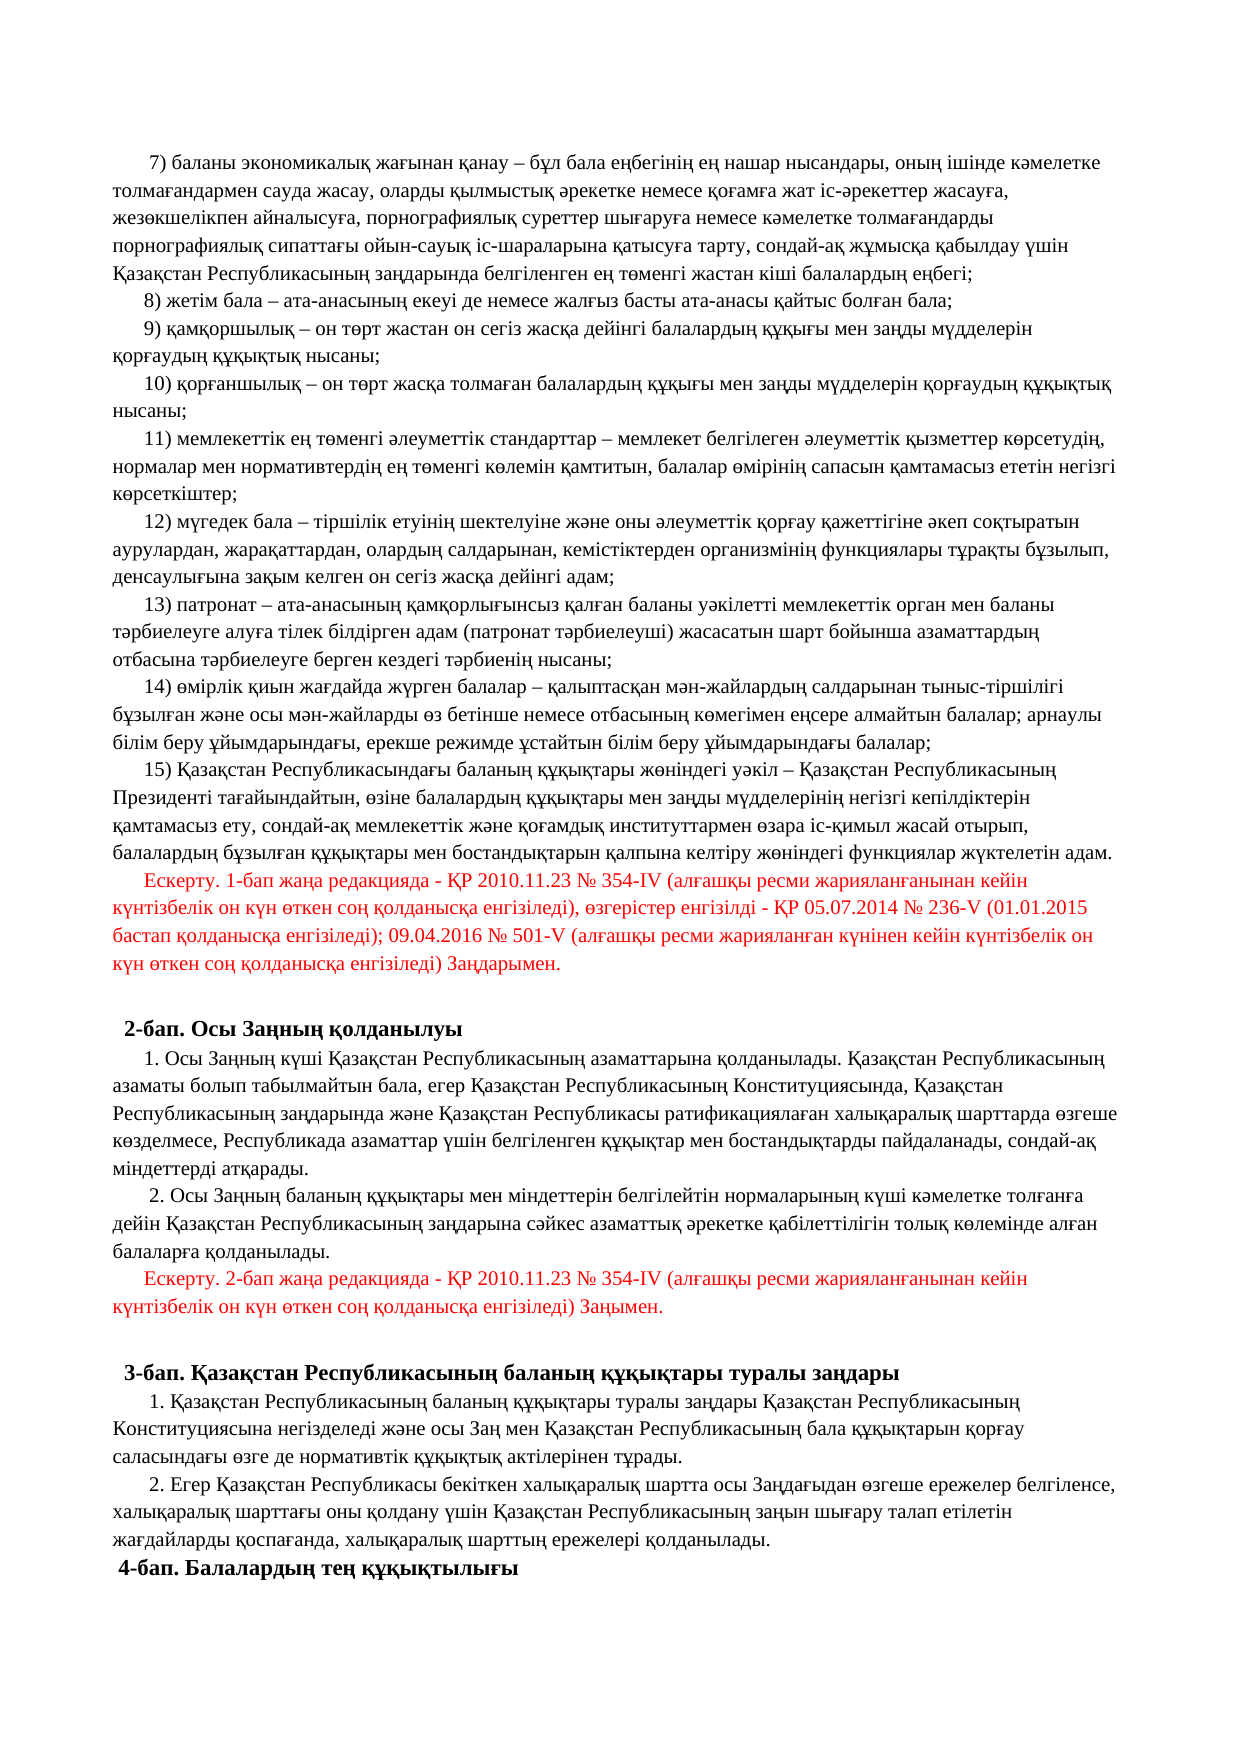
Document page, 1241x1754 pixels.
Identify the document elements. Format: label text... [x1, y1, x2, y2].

text 1. Осы Заңның күші Қазақстан Республикасының азаматтарына қолданылады. Қазақстан Республикасының азаматы болып табылмайтын бала, егер Қазақстан Республикасының Конституциясында, Қазақстан Республикасының заңдарында және Қазақстан Республикасы ратификациялаған халықаралық шарттарда өзгеше көзделмесе, Республикада азаматтар үшін белгіленген құқықтар мен бостандықтарды пайдаланады, сондай-ақ міндеттерді атқарады. [112, 1045, 1128, 1180]
text 10) қорғаншылық – он төрт жасқа толмаған балалардың құқығы мен заңды мүдделерін қорғаудың құқықтық нысаны; [112, 371, 1128, 422]
text 2-бап. Осы Заңның қолданылуы [112, 1015, 1128, 1042]
text 13) патронат – ата-анасының қамқорлығынсыз қалған баланы уәкілетті мемлекеттік орган мен баланы тәрбиелеуге алуға тілек білдірген адам (патронат тәрбиелеуші) жасасатын шарт бойынша азаматтардың отбасына тәрбиелеуге берген кездегі тәрбиенің нысаны; [112, 592, 1128, 671]
text Ескерту. 2-бап жаңа редакцияда - ҚР 2010.11.23 № 354-IV (алғашқы ресми жарияланғанынан кейін күнтізбелік он күн өткен соң қолданысқа енгізіледі) Заңымен. [112, 1266, 1128, 1354]
text 11) мемлекеттік ең төменгі әлеуметтік стандарттар – мемлекет белгілеген әлеуметтік қызметтер көрсетудің, нормалар мен нормативтердің ең төменгі көлемін қамтитын, балалар өмірінің сапасын қамтамасыз ететін негізгі көрсеткіштер; [112, 426, 1128, 505]
text Ескерту. 1-бап жаңа редакцияда - ҚР 2010.11.23 № 354-IV (алғашқы ресми жарияланғанынан кейін күнтізбелік он күн өткен соң қолданысқа енгізіледі), өзгерістер енгізілді - ҚР 05.07.2014 № 236-V (01.01.2015 бастап қолданысқа енгізіледі); 09.04.2016 № 501-V (алғашқы ресми жарияланған күнінен кейін күнтізбелік он күн өткен соң қолданысқа енгізіледі) Заңдарымен. [112, 868, 1128, 1011]
text 9) қамқоршылық – он төрт жастан он сегіз жасқа дейінгі балалардың құқығы мен заңды мүдделерін қорғаудың құқықтық нысаны; [112, 316, 1128, 367]
text 4-бап. Балалардың тең құқықтылығы [112, 1554, 1128, 1581]
text 2. Егер Қазақстан Республикасы бекiткен халықаралық шартта осы Заңдағыдан өзгеше ережелер белгiленсе, халықаралық шарттағы оны қолдану үшiн Қазақстан Республикасының заңын шығару талап етiлетiн жағдайларды қоспағанда, халықаралық шарттың ережелерi қолданылады. [112, 1472, 1128, 1551]
text 14) өмірлік қиын жағдайда жүрген балалар – қалыптасқан мән-жайлардың салдарынан тыныс-тіршілігі бұзылған және осы мән-жайларды өз бетінше немесе отбасының көмегімен еңсере алмайтын балалар; арнаулы білім беру ұйымдарындағы, ерекше режимде ұстайтын білім беру ұйымдарындағы балалар; [112, 674, 1128, 754]
text 12) мүгедек бала – тіршілік етуінің шектелуіне және оны әлеуметтік қорғау қажеттігіне әкеп соқтыратын аурулардан, жарақаттардан, олардың салдарынан, кемістіктерден организмінің функциялары тұрақты бұзылып, денсаулығына зақым келген он сегіз жасқа дейінгі адам; [112, 509, 1128, 588]
text 1. Қазақстан Республикасының баланың құқықтары туралы заңдары Қазақстан Республикасының Конституциясына негiзделедi және осы Заң мен Қазақстан Республикасының бала құқықтарын қорғау саласындағы өзге де нормативтiк құқықтық актілерiнен тұрады. [112, 1389, 1128, 1468]
text 8) жетім бала – ата-анасының екеуі де немесе жалғыз басты ата-анасы қайтыс болған бала; [112, 288, 1128, 312]
text 3-бап. Қазақстан Республикасының баланың құқықтары туралы заңдары [112, 1358, 1128, 1385]
text 7) баланы экономикалық жағынан қанау – бұл бала еңбегінің ең нашар нысандары, оның ішінде кәмелетке толмағандармен сауда жасау, оларды қылмыстық әрекетке немесе қоғамға жат іс-әрекеттер жасауға, жезөкшелікпен айналысуға, порнографиялық суреттер шығаруға немесе кәмелетке толмағандарды порнографиялық сипаттағы ойын-сауық іс-шараларына қатысуға тарту, сондай-ақ жұмысқа қабылдау үшін Қазақстан Республикасының заңдарында белгіленген ең төменгі жастан кіші балалардың еңбегі; [112, 150, 1128, 284]
text 15) Қазақстан Республикасындағы баланың құқықтары жөніндегі уәкіл – Қазақстан Республикасының Президенті тағайындайтын, өзіне балалардың құқықтары мен заңды мүдделерінің негізгі кепілдіктерін қамтамасыз ету, сондай-ақ мемлекеттік және қоғамдық институттармен өзара іс-қимыл жасай отырып, балалардың бұзылған құқықтары мен бостандықтарын қалпына келтіру жөніндегі функциялар жүктелетін адам. [112, 757, 1128, 864]
text 2. Осы Заңның баланың құқықтары мен міндеттерін белгілейтін нормаларының күші кәмелетке толғанға дейін Қазақстан Республикасының заңдарына сәйкес азаматтық әрекетке қабілеттілігін толық көлемінде алған балаларға қолданылады. [112, 1183, 1128, 1263]
